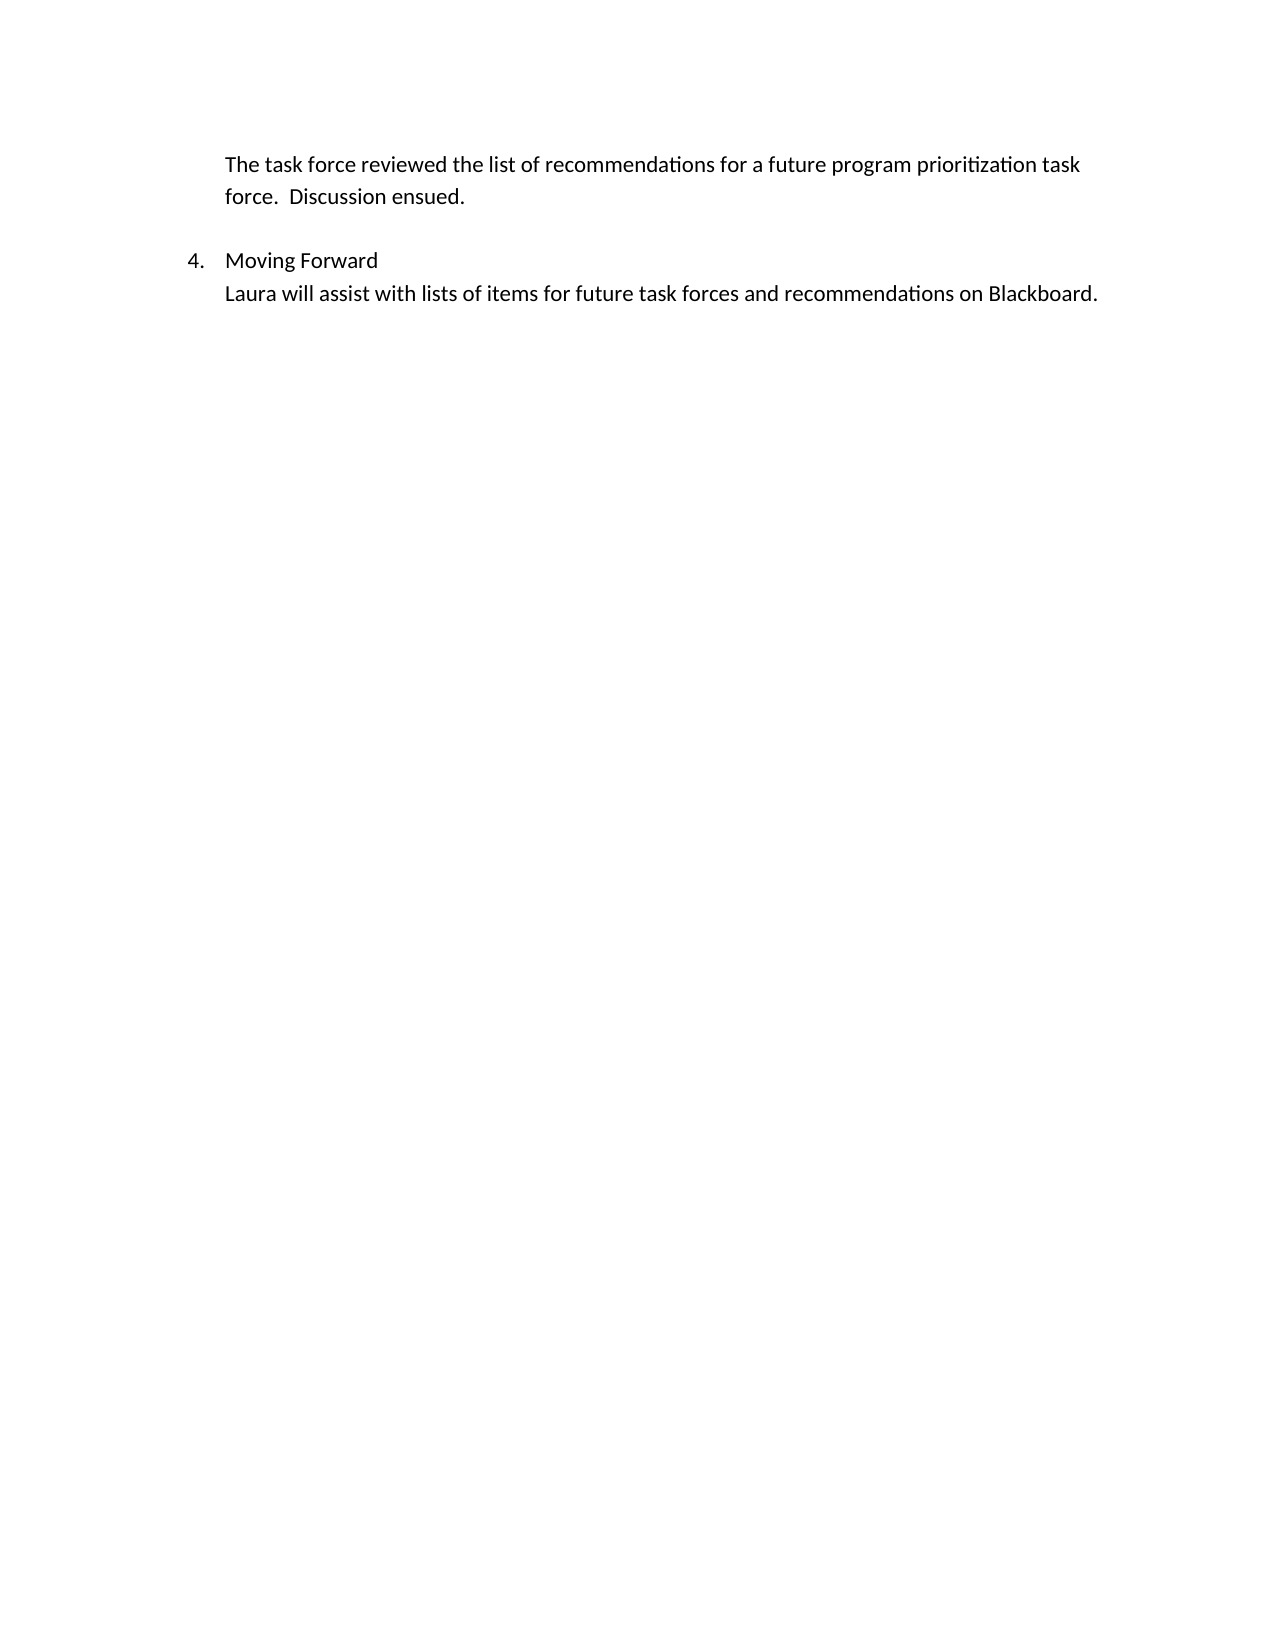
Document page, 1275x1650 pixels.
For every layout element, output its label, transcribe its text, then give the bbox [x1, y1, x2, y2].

list Moving Forward [187, 247, 1125, 274]
list Laura will assist with lists of items for future task forces and recommendations on Blackboard. [225, 279, 1125, 307]
list The task force reviewed the list of recommendations for a future program prioritization task force. Discussion ensued. [225, 150, 1125, 210]
